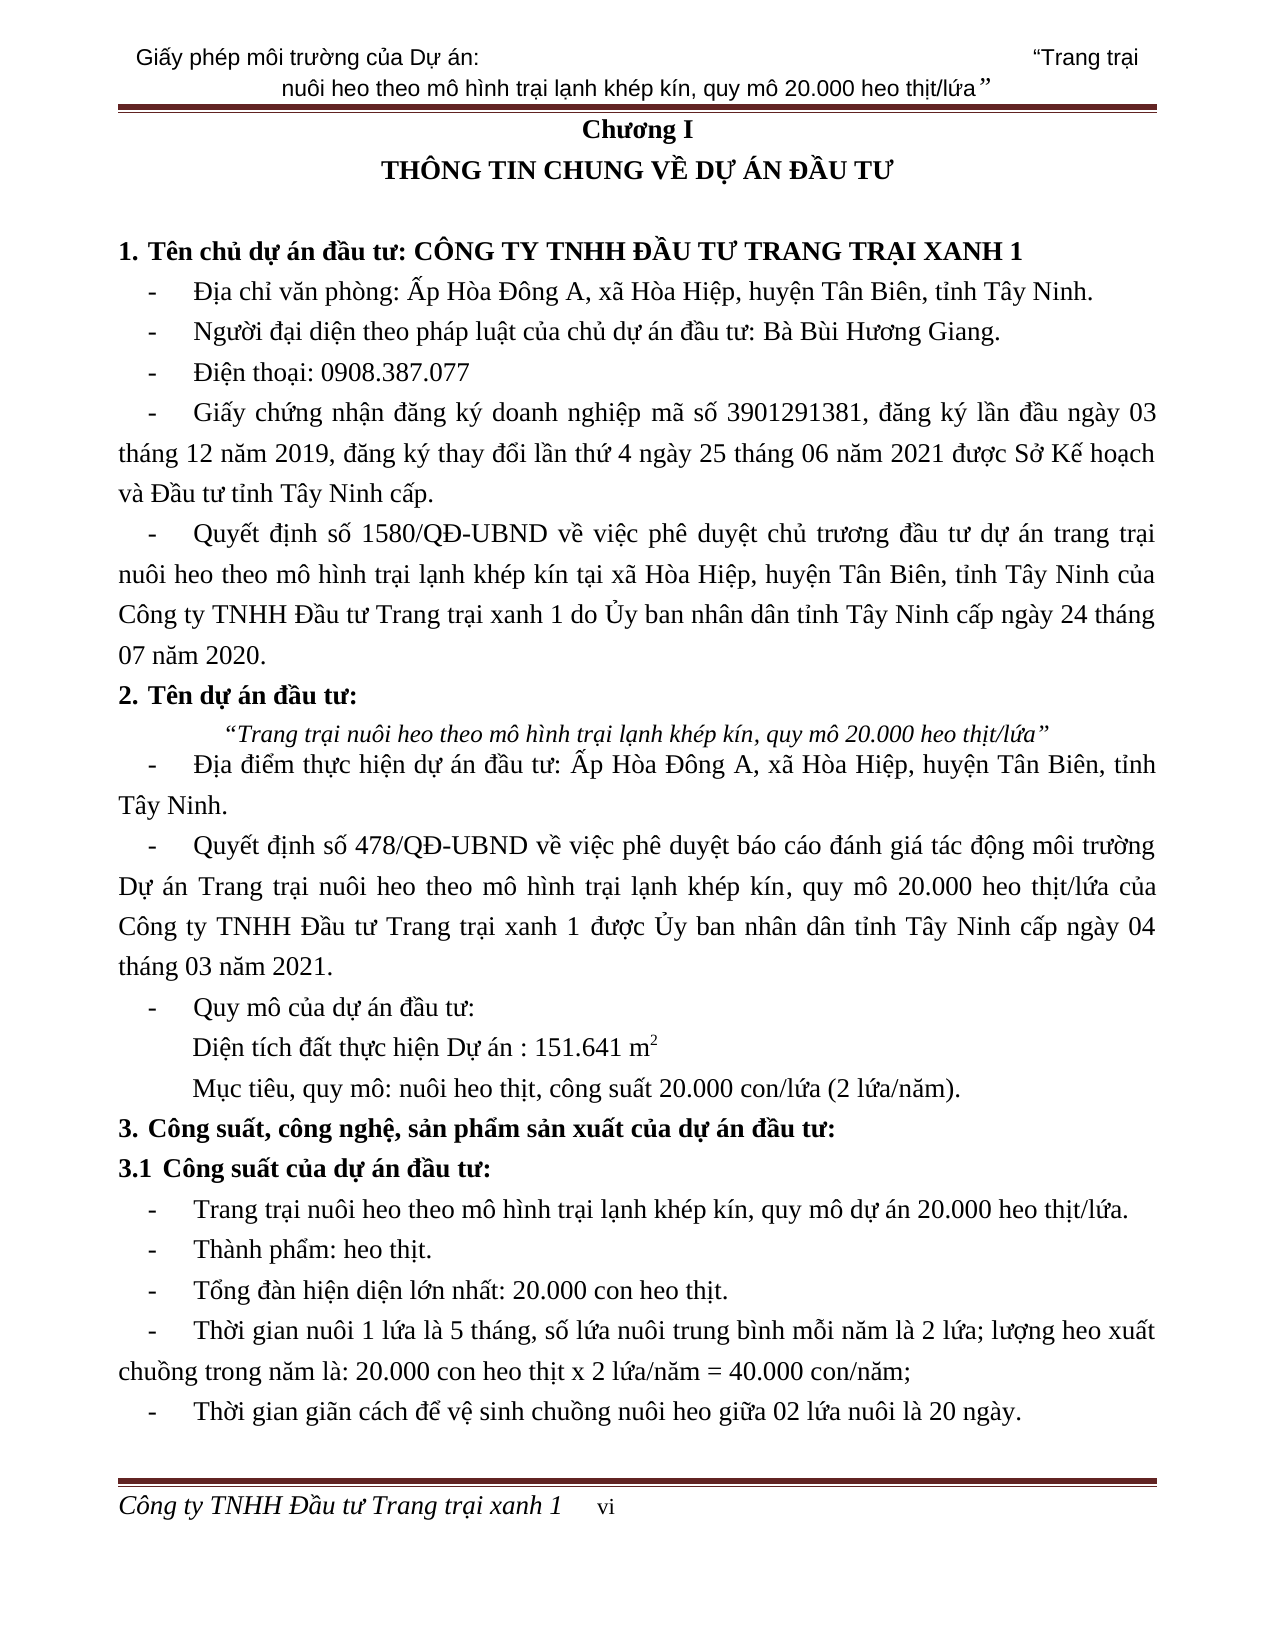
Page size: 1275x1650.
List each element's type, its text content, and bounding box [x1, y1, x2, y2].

list Quyết định số 478/QĐ-UBND về việc phê duyệt báo cáo đánh giá tác động môi trường Dự án Trang trại nuôi heo theo mô hình trại lạnh khép kín, quy mô 20.000 heo thịt/lứa của Công ty TNHH Đầu tư Trang trại xanh 1 được Ủy ban nhân dân tỉnh Tây Ninh cấp ngày 04 tháng 03 năm 2021. [118, 829, 1157, 982]
text Diện tích đất thực hiện Dự án : 151.641 m2 [118, 1031, 1157, 1062]
text Mục tiêu, quy mô: nuôi heo thịt, công suất 20.000 con/lứa (2 lứa/năm). [118, 1072, 1157, 1103]
subtitle THÔNG TIN CHUNG VỀ DỰ ÁN ĐẦU TƯ [118, 154, 1157, 185]
list Quyết định số 1580/QĐ-UBND về việc phê duyệt chủ trương đầu tư dự án trang trại nuôi heo theo mô hình trại lạnh khép kín tại xã Hòa Hiệp, huyện Tân Biên, tỉnh Tây Ninh của Công ty TNHH Đầu tư Trang trại xanh 1 do Ủy ban nhân dân tỉnh Tây Ninh cấp ngày 24 tháng 07 năm 2020. [118, 517, 1157, 670]
list Trang trại nuôi heo theo mô hình trại lạnh khép kín, quy mô dự án 20.000 heo thịt/lứa. [118, 1193, 1157, 1224]
list Địa chỉ văn phòng: Ấp Hòa Đông A, xã Hòa Hiệp, huyện Tân Biên, tỉnh Tây Ninh. [118, 275, 1157, 306]
subtitle Công suất của dự án đầu tư: [118, 1152, 1157, 1184]
list Tổng đàn hiện diện lớn nhất: 20.000 con heo thịt. [118, 1274, 1157, 1305]
list Thành phẩm: heo thịt. [118, 1233, 1157, 1264]
list Địa điểm thực hiện dự án đầu tư: Ấp Hòa Đông A, xã Hòa Hiệp, huyện Tân Biên, tỉnh Tây Ninh. [118, 748, 1157, 820]
list Người đại diện theo pháp luật của chủ dự án đầu tư: Bà Bùi Hương Giang. [118, 315, 1157, 347]
subtitle Tên chủ dự án đầu tư: CÔNG TY TNHH ĐẦU TƯ TRANG TRẠI XANH 1 [118, 234, 1157, 266]
list Quy mô của dự án đầu tư: [118, 991, 1157, 1022]
text “Trang trại nuôi heo theo mô hình trại lạnh khép kín, quy mô 20.000 heo thịt/lứa” [118, 719, 1157, 748]
subtitle Công suất, công nghệ, sản phẩm sản xuất của dự án đầu tư: [118, 1112, 1157, 1143]
subtitle Tên dự án đầu tư: [118, 679, 1157, 710]
list Điện thoại: 0908.387.077 [118, 356, 1157, 387]
subtitle Chương I [118, 113, 1157, 144]
list Thời gian nuôi 1 lứa là 5 tháng, số lứa nuôi trung bình mỗi năm là 2 lứa; lượng heo xuất chuồng trong năm là: 20.000 con heo thịt x 2 lứa/năm = 40.000 con/năm; [118, 1314, 1157, 1386]
list Thời gian giãn cách để vệ sinh chuồng nuôi heo giữa 02 lứa nuôi là 20 ngày. [118, 1395, 1157, 1426]
list Giấy chứng nhận đăng ký doanh nghiệp mã số 3901291381, đăng ký lần đầu ngày 03 tháng 12 năm 2019, đăng ký thay đổi lần thứ 4 ngày 25 tháng 06 năm 2021 được Sở Kế hoạch và Đầu tư tỉnh Tây Ninh cấp. [118, 396, 1157, 508]
